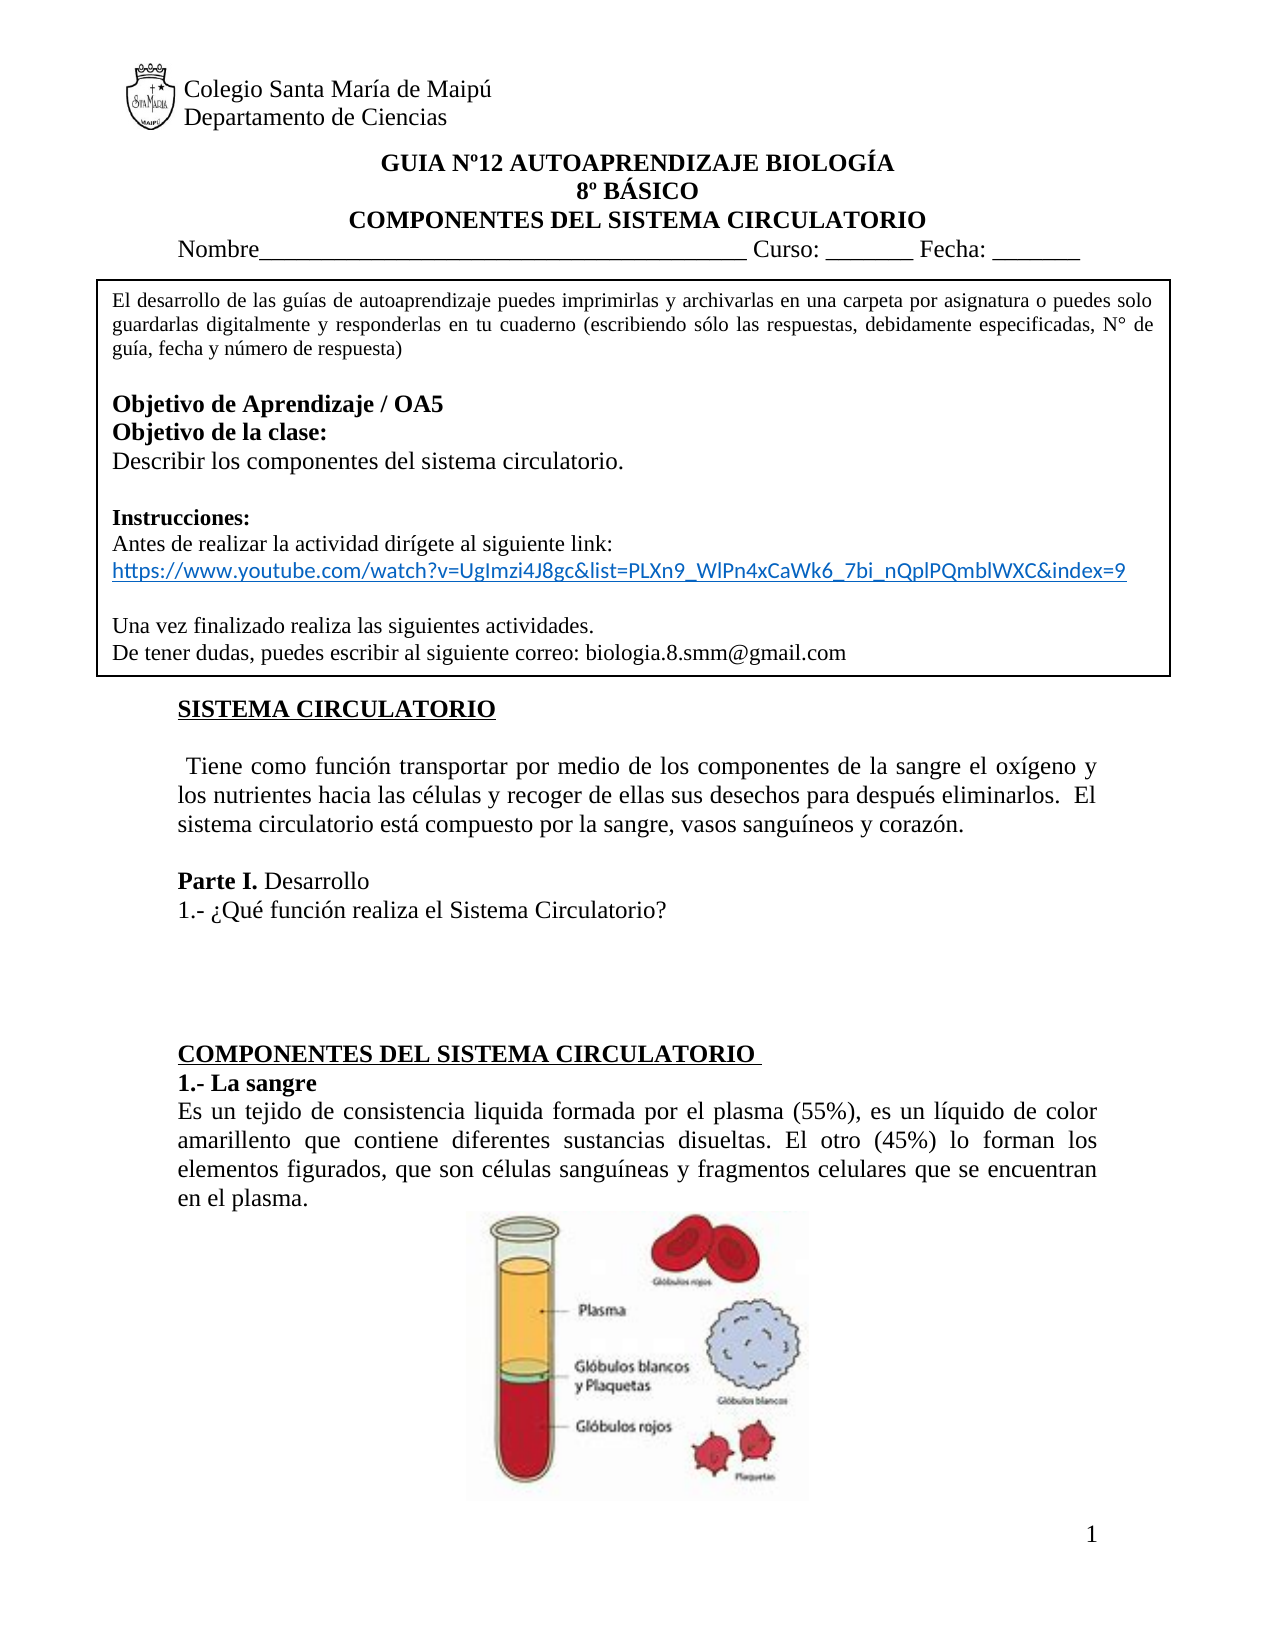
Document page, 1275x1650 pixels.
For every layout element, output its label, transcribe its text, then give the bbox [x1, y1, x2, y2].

text SISTEMA CIRCULATORIO [177, 694, 1098, 723]
text 1.- ¿Qué función realiza el Sistema Circulatorio? [177, 895, 1098, 924]
text COMPONENTES DEL SISTEMA CIRCULATORIO [177, 205, 1098, 234]
text GUIA Nº12 AUTOAPRENDIZAJE BIOLOGÍA [177, 148, 1098, 176]
text COMPONENTES DEL SISTEMA CIRCULATORIO [177, 1039, 1098, 1068]
text 1.- La sangre [177, 1068, 1098, 1096]
picture [122, 63, 179, 130]
text Parte I. Desarrollo [177, 866, 1098, 895]
text Tiene como función transportar por medio de los componentes de la sangre el oxígeno y los nutrientes hacia las células y recoger de ellas sus desechos para después eliminarlos. El sistema circulatorio está compuesto por la sangre, vasos sanguíneos y corazón. [177, 751, 1098, 838]
text Es un tejido de consistencia liquida formada por el plasma (55%), es un líquido de color amarillento que contiene diferentes sustancias disueltas. El otro (45%) lo forman los elementos figurados, que son células sanguíneas y fragmentos celulares que se encuentran en el plasma. [177, 1096, 1098, 1211]
text Nombre_______________________________________ Curso: _______ Fecha: _______ [177, 234, 1098, 263]
picture [465, 1211, 810, 1501]
text 8º BÁSICO [177, 176, 1098, 205]
